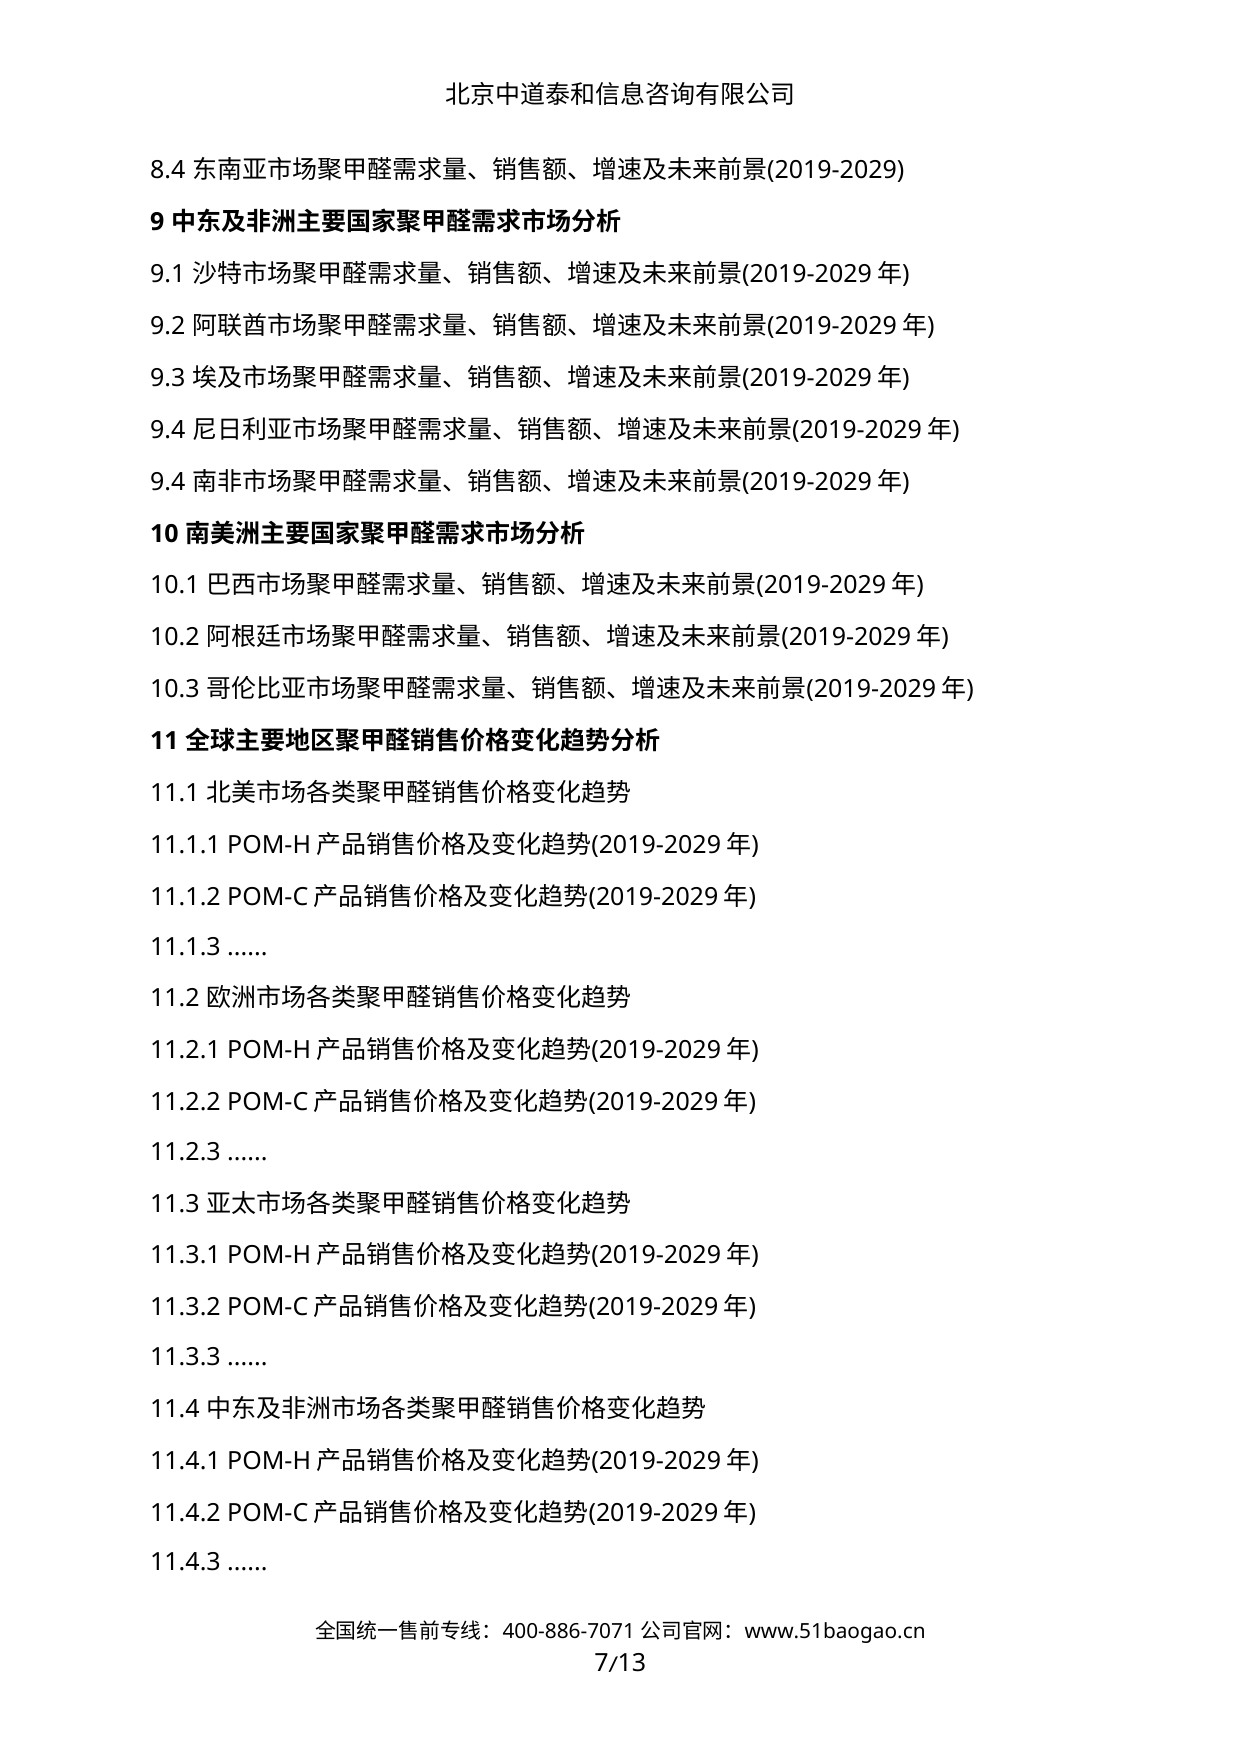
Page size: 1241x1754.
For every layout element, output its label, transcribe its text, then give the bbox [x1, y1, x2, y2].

text 11.3 亚太市场各类聚甲醛销售价格变化趋势 [150, 1183, 1090, 1219]
text 10.2 阿根廷市场聚甲醛需求量、销售额、增速及未来前景(2019-2029年) [150, 617, 1090, 653]
text 11.1.1 POM-H产品销售价格及变化趋势(2019-2029年) [150, 824, 1090, 861]
text 11.2.3 ...... [150, 1133, 1090, 1167]
text 11.2.2 POM-C产品销售价格及变化趋势(2019-2029年) [150, 1082, 1090, 1118]
text 11 全球主要地区聚甲醛销售价格变化趋势分析 [150, 721, 1090, 757]
text 11.3.3 ...... [150, 1339, 1090, 1373]
text 9.4 尼日利亚市场聚甲醛需求量、销售额、增速及未来前景(2019-2029年) [150, 409, 1090, 446]
text 10.1 巴西市场聚甲醛需求量、销售额、增速及未来前景(2019-2029年) [150, 565, 1090, 601]
text 9.2 阿联酋市场聚甲醛需求量、销售额、增速及未来前景(2019-2029年) [150, 306, 1090, 342]
text 9.3 埃及市场聚甲醛需求量、销售额、增速及未来前景(2019-2029年) [150, 357, 1090, 394]
text 11.4.1 POM-H产品销售价格及变化趋势(2019-2029年) [150, 1440, 1090, 1477]
text 11.4 中东及非洲市场各类聚甲醛销售价格变化趋势 [150, 1388, 1090, 1425]
text 11.3.2 POM-C产品销售价格及变化趋势(2019-2029年) [150, 1287, 1090, 1323]
text 11.1 北美市场各类聚甲醛销售价格变化趋势 [150, 772, 1090, 809]
text 11.1.2 POM-C产品销售价格及变化趋势(2019-2029年) [150, 876, 1090, 912]
text 11.2.1 POM-H产品销售价格及变化趋势(2019-2029年) [150, 1030, 1090, 1066]
text 11.3.1 POM-H产品销售价格及变化趋势(2019-2029年) [150, 1235, 1090, 1271]
text 11.2 欧洲市场各类聚甲醛销售价格变化趋势 [150, 978, 1090, 1014]
text 9 中东及非洲主要国家聚甲醛需求市场分析 [150, 202, 1090, 238]
text 9.4 南非市场聚甲醛需求量、销售额、增速及未来前景(2019-2029年) [150, 461, 1090, 497]
text 11.4.2 POM-C产品销售价格及变化趋势(2019-2029年) [150, 1492, 1090, 1528]
text 8.4 东南亚市场聚甲醛需求量、销售额、增速及未来前景(2019-2029) [150, 150, 1090, 186]
text 11.1.3 ...... [150, 928, 1090, 962]
text 10.3 哥伦比亚市场聚甲醛需求量、销售额、增速及未来前景(2019-2029年) [150, 669, 1090, 705]
text 9.1 沙特市场聚甲醛需求量、销售额、增速及未来前景(2019-2029年) [150, 254, 1090, 290]
text 11.4.3 ...... [150, 1544, 1090, 1578]
text 10 南美洲主要国家聚甲醛需求市场分析 [150, 513, 1090, 549]
